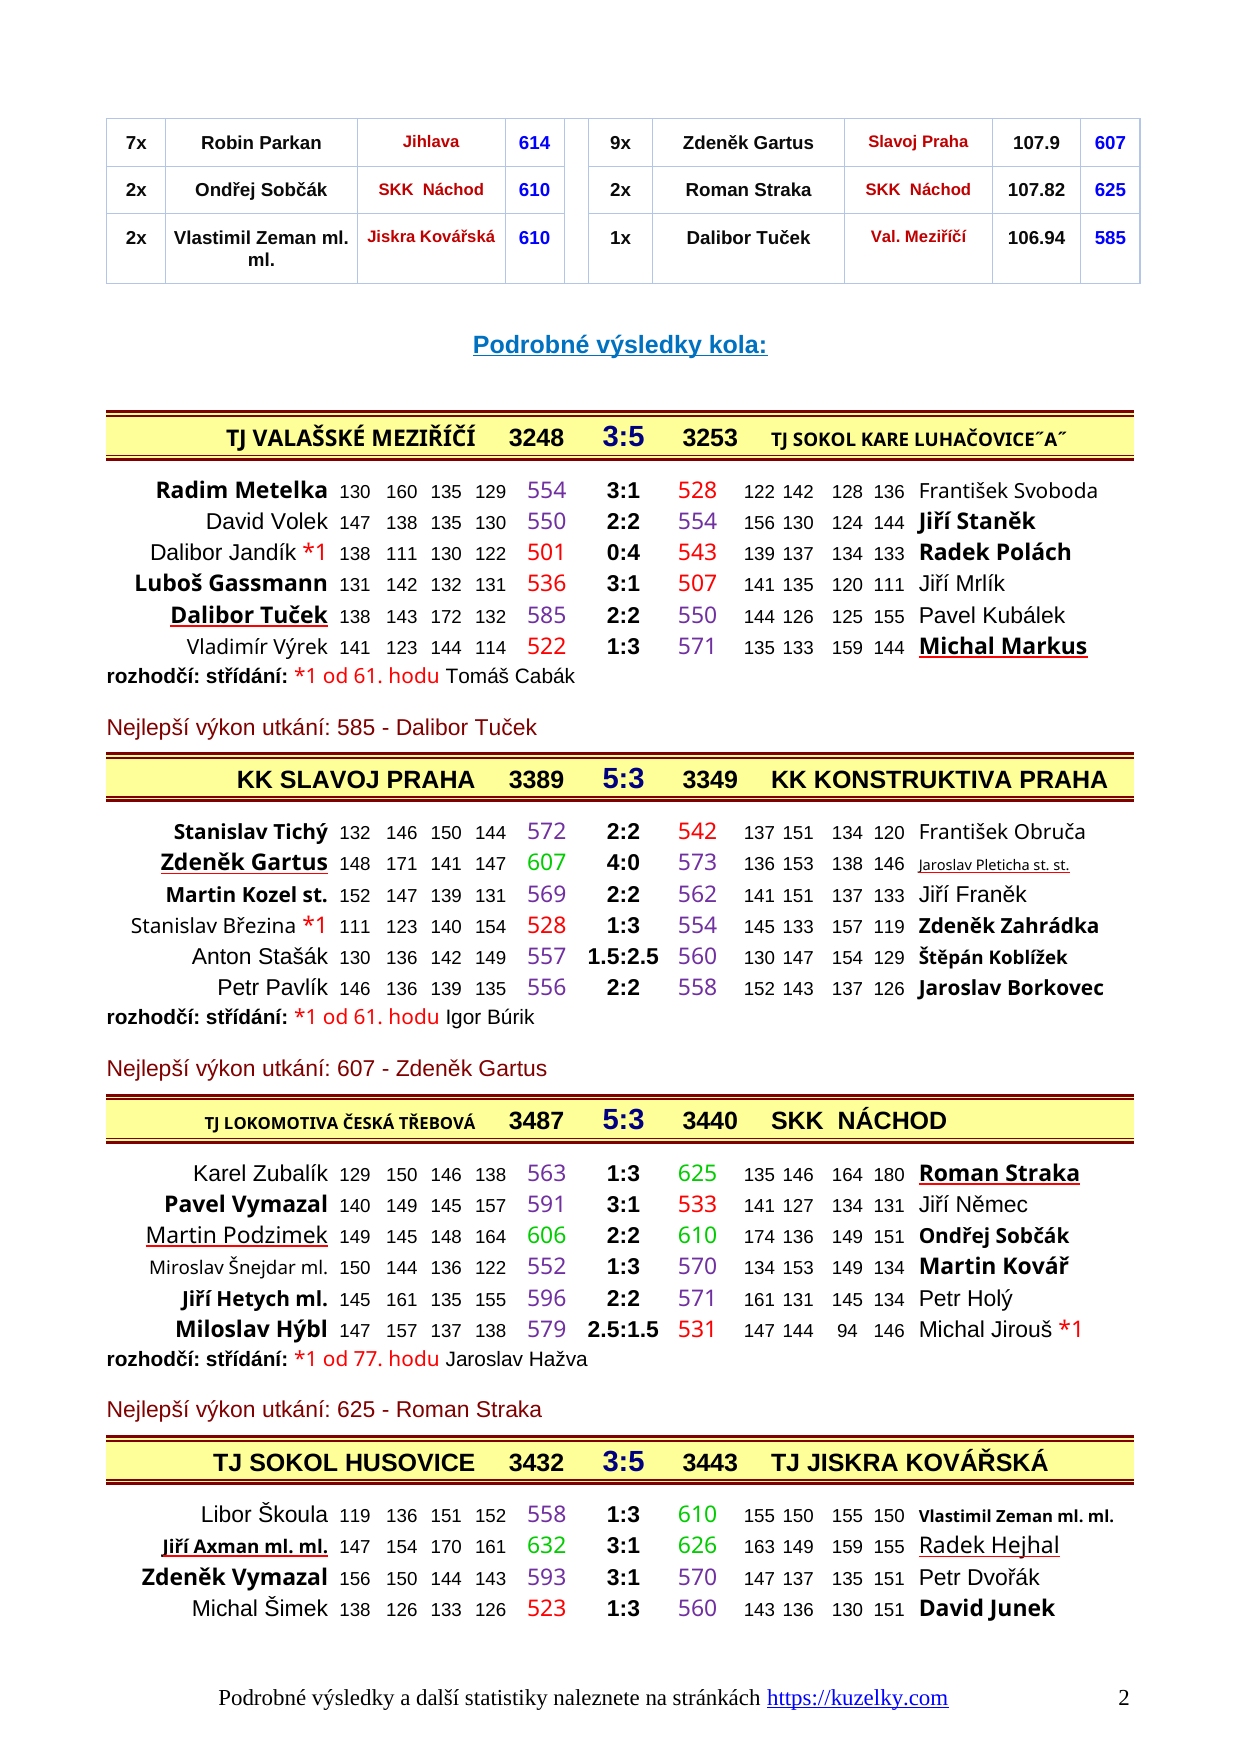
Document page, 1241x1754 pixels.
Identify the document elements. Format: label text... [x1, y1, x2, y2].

text Zdeněk Gartus 148 171 141 147 607 4:0 573 136 153 138 146 Jaroslav Pleticha st. st. [106, 846, 1134, 877]
text Nejlepší výkon utkání: 625 - Roman Straka [106, 1396, 1134, 1423]
text TJ Sokol Husovice 3432 3:5 3443 TJ Jiskra Kovářská [106, 1442, 1134, 1479]
table_cell 2x [107, 214, 165, 282]
text Jiří Axman ml. ml. 147 154 170 161 632 3:1 626 163 149 159 155 Radek Hejhal [106, 1529, 1134, 1560]
table_cell 1x [589, 214, 652, 282]
table_cell Jiskra Kovářská [358, 214, 505, 282]
text Zdeněk Vymazal 156 150 144 143 593 3:1 570 147 137 135 151 Petr Dvořák [106, 1560, 1134, 1592]
text Stanislav Tichý 132 146 150 144 572 2:2 542 137 151 134 120 František Obruča [106, 815, 1134, 846]
table_cell 2x [107, 167, 165, 213]
table_cell 610 [506, 167, 564, 213]
text Radim Metelka 130 160 135 129 554 3:1 528 122 142 128 136 František Svoboda [106, 473, 1134, 505]
text rozhodčí: střídání: *1 od 61. hodu Igor Búrik [106, 1002, 1134, 1031]
table_cell 610 [506, 214, 564, 282]
text Vladimír Výrek 141 123 144 114 522 1:3 571 135 133 159 144 Michal Markus [106, 630, 1134, 661]
text Michal Šimek 138 126 133 126 523 1:3 560 143 136 130 151 David Junek [106, 1592, 1134, 1623]
table_cell Jihlava [358, 119, 505, 166]
table_cell 614 [506, 119, 564, 166]
text Martin Podzimek 149 145 148 164 606 2:2 610 174 136 149 151 Ondřej Sobčák [106, 1219, 1134, 1250]
table_cell Dalibor Tuček [653, 214, 844, 282]
table_cell 9x [589, 119, 652, 166]
text Pavel Vymazal 140 149 145 157 591 3:1 533 141 127 134 131 Jiří Němec [106, 1188, 1134, 1219]
table_cell Zdeněk Gartus [653, 119, 844, 166]
text Dalibor Jandík *1 138 111 130 122 501 0:4 543 139 137 134 133 Radek Polách [106, 536, 1134, 567]
table_cell 107.82 [993, 167, 1080, 213]
text Karel Zubalík 129 150 146 138 563 1:3 625 135 146 164 180 Roman Straka [106, 1156, 1134, 1188]
text Podrobné výsledky kola: [94, 330, 1145, 359]
text Martin Kozel st. 152 147 139 131 569 2:2 562 141 151 137 133 Jiří Franěk [106, 877, 1134, 909]
text Dalibor Tuček 138 143 172 132 585 2:2 550 144 126 125 155 Pavel Kubálek [106, 598, 1134, 630]
table_cell Vlastimil Zeman ml. ml. [166, 214, 357, 282]
text Nejlepší výkon utkání: 607 - Zdeněk Gartus [106, 1055, 1134, 1081]
text Stanislav Březina *1 111 123 140 154 528 1:3 554 145 133 157 119 Zdeněk Zahrádka [106, 909, 1134, 940]
table_cell 607 [1081, 119, 1139, 166]
text Anton Stašák 130 136 142 149 557 1.5:2.5 560 130 147 154 129 Štěpán Koblížek [106, 940, 1134, 971]
text David Volek 147 138 135 130 550 2:2 554 156 130 124 144 Jiří Staněk [106, 505, 1134, 536]
table_cell 625 [1081, 167, 1139, 213]
table_cell Roman Straka [653, 167, 844, 213]
table_cell 585 [1081, 214, 1139, 282]
text Libor Škoula 119 136 151 152 558 1:3 610 155 150 155 150 Vlastimil Zeman ml. ml. [106, 1498, 1134, 1529]
table_cell 2x [589, 167, 652, 213]
text Jiří Hetych ml. 145 161 135 155 596 2:2 571 161 131 145 134 Petr Holý [106, 1281, 1134, 1313]
table_cell Slavoj Praha [845, 119, 992, 166]
table_cell 7x [107, 119, 165, 166]
text Miloslav Hýbl 147 157 137 138 579 2.5:1.5 531 147 144 94 146 Michal Jirouš *1 [106, 1313, 1134, 1344]
text rozhodčí: střídání: *1 od 61. hodu Tomáš Cabák [106, 661, 1134, 689]
table_cell SKK Náchod [845, 167, 992, 213]
table_cell 107.9 [993, 119, 1080, 166]
text TJ Valašské Meziříčí 3248 3:5 3253 TJ Sokol KARE Luhačovice˝A˝ [106, 417, 1134, 455]
text KK Slavoj Praha 3389 5:3 3349 KK Konstruktiva Praha [106, 759, 1134, 796]
text TJ Lokomotiva Česká Třebová 3487 5:3 3440 SKK Náchod [106, 1100, 1134, 1138]
text Miroslav Šnejdar ml. 150 144 136 122 552 1:3 570 134 153 149 134 Martin Kovář [106, 1250, 1134, 1281]
text Luboš Gassmann 131 142 132 131 536 3:1 507 141 135 120 111 Jiří Mrlík [106, 567, 1134, 598]
table_cell Val. Meziříčí [845, 214, 992, 282]
table_cell SKK Náchod [358, 167, 505, 213]
table_cell Robin Parkan [166, 119, 357, 166]
text Petr Pavlík 146 136 139 135 556 2:2 558 152 143 137 126 Jaroslav Borkovec [106, 971, 1134, 1002]
table_cell 106.94 [993, 214, 1080, 282]
table_cell Ondřej Sobčák [166, 167, 357, 213]
text Nejlepší výkon utkání: 585 - Dalibor Tuček [106, 713, 1134, 740]
text rozhodčí: střídání: *1 od 77. hodu Jaroslav Hažva [106, 1344, 1134, 1372]
